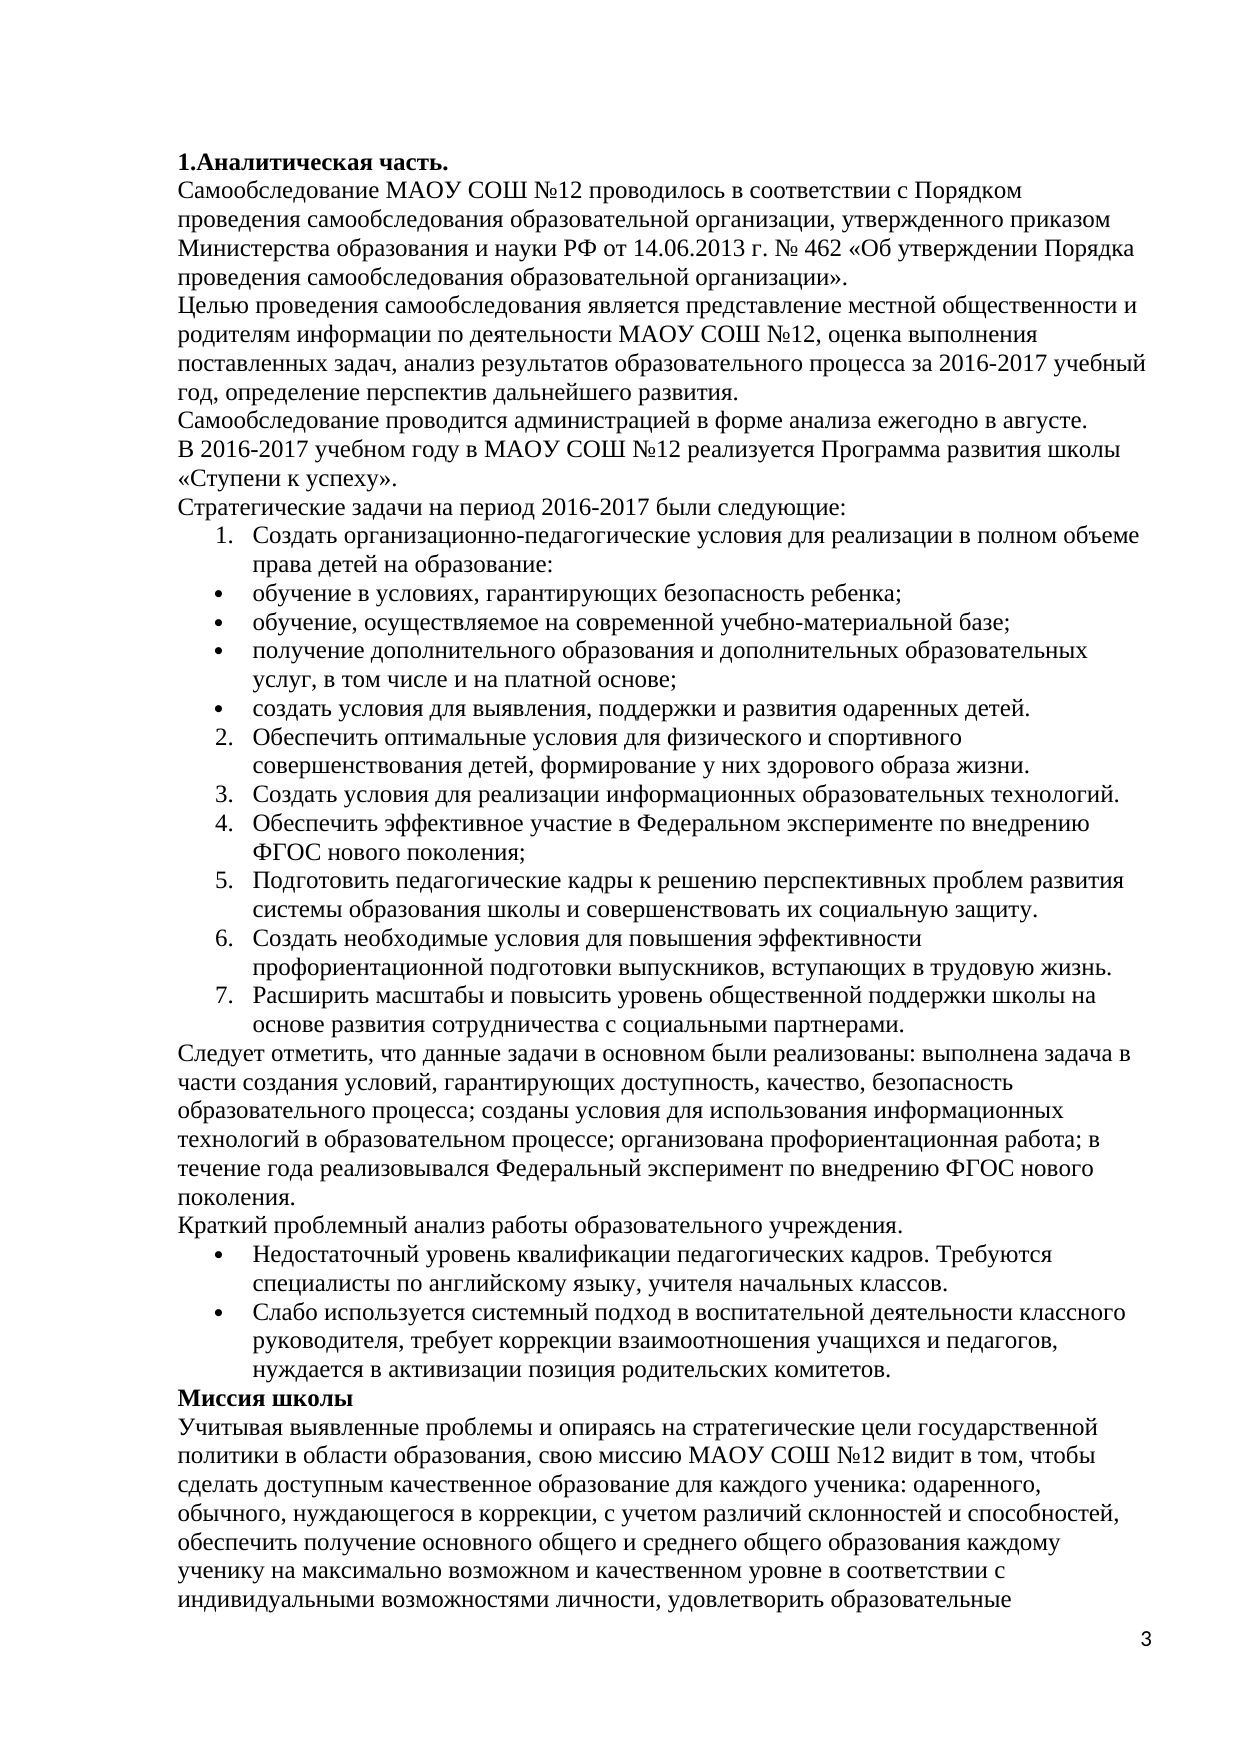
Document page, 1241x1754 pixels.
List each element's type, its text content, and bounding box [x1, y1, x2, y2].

list Создать организационно-педагогические условия для реализации в полном объеме права детей на образование: [215, 521, 1152, 578]
text Краткий проблемный анализ работы образовательного учреждения. [177, 1211, 1152, 1239]
text Самообследование МАОУ СОШ №12 проводилось в соответствии с Порядком проведения самообследования образовательной организации, утвержденного приказом Министерства образования и науки РФ от 14.06.2013 г. № 462 «Об утверждении Порядка проведения самообследования образовательной организации». [177, 176, 1152, 291]
text Стратегические задачи на период 2016-2017 были следующие: [177, 492, 1152, 521]
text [177, 1412, 1152, 1613]
list Подготовить педагогические кадры к решению перспективных проблем развития системы образования школы и совершенствовать их социальную защиту. [215, 866, 1152, 923]
list Расширить масштабы и повысить уровень общественной поддержки школы на основе развития сотрудничества с социальными партнерами. [215, 981, 1152, 1038]
list получение дополнительного образования и дополнительных образовательных услуг, в том числе и на платной основе; [215, 636, 1152, 693]
list Недостаточный уровень квалификации педагогических кадров. Требуются специалисты по английскому языку, учителя начальных классов. [215, 1239, 1152, 1297]
list обучение в условиях, гарантирующих безопасность ребенка; [215, 578, 1152, 607]
list Слабо используется системный подход в воспитательной деятельности классного руководителя, требует коррекции взаимоотношения учащихся и педагогов, нуждается в активизации позиция родительских комитетов. [215, 1297, 1152, 1383]
text 1.Аналитическая часть. [177, 147, 1152, 176]
text Миссия школы [177, 1383, 1152, 1412]
list обучение, осуществляемое на современной учебно-материальной базе; [215, 607, 1152, 636]
list Обеспечить оптимальные условия для физического и спортивного совершенствования детей, формирование у них здорового образа жизни. [215, 722, 1152, 779]
list Создать необходимые условия для повышения эффективности профориентационной подготовки выпускников, вступающих в трудовую жизнь. [215, 923, 1152, 981]
list Обеспечить эффективное участие в Федеральном эксперименте по внедрению ФГОС нового поколения; [215, 808, 1152, 866]
text Самообследование проводится администрацией в форме анализа ежегодно в августе. [177, 406, 1152, 434]
text В 2016-2017 учебном году в МАОУ СОШ №12 реализуется Программа развития школы «Ступени к успеху». [177, 434, 1152, 492]
list создать условия для выявления, поддержки и развития одаренных детей. [215, 693, 1152, 722]
text Следует отметить, что данные задачи в основном были реализованы: выполнена задача в части создания условий, гарантирующих доступность, качество, безопасность образовательного процесса; созданы условия для использования информационных технологий в образовательном процессе; организована профориентационная работа; в течение года реализовывался Федеральный эксперимент по внедрению ФГОС нового поколения. [177, 1038, 1152, 1211]
text Целью проведения самообследования является представление местной общественности и родителям информации по деятельности МАОУ СОШ №12, оценка выполнения поставленных задач, анализ результатов образовательного процесса за 2016-2017 учебный год, определение перспектив дальнейшего развития. [177, 291, 1152, 406]
list Создать условия для реализации информационных образовательных технологий. [215, 779, 1152, 808]
